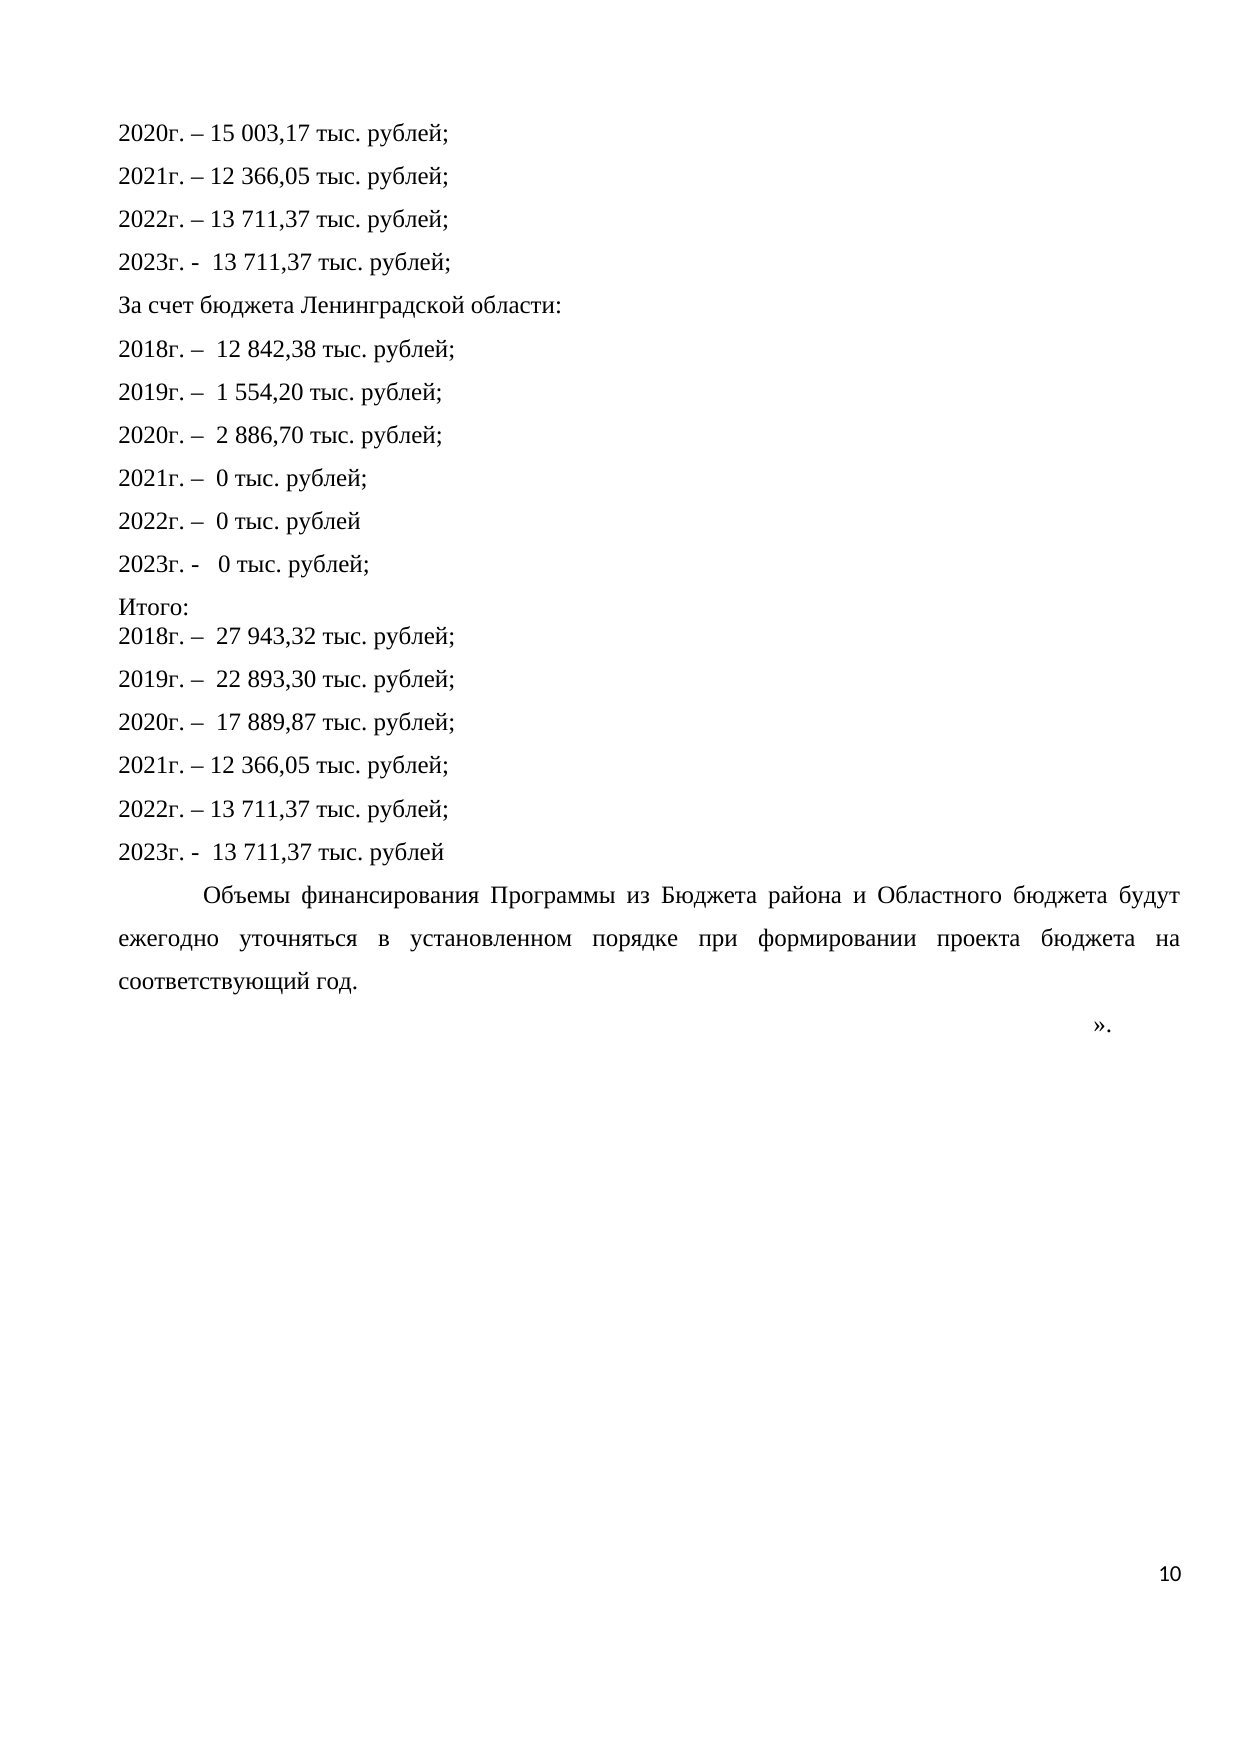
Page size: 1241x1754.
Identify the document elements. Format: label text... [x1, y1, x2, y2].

text 2020г. – 15 003,17 тыс. рублей; [118, 118, 1179, 147]
text Итого: [118, 592, 1179, 621]
text 2020г. – 17 889,87 тыс. рублей; [118, 707, 1179, 736]
text 2020г. – 2 886,70 тыс. рублей; [118, 420, 1179, 449]
text 2019г. – 1 554,20 тыс. рублей; [118, 377, 1179, 406]
text 2021г. – 12 366,05 тыс. рублей; [118, 161, 1179, 190]
text 2023г. - 13 711,37 тыс. рублей; [118, 247, 1179, 276]
text 2018г. – 12 842,38 тыс. рублей; [118, 334, 1179, 362]
text 2021г. – 0 тыс. рублей; [118, 463, 1179, 492]
text 2019г. – 22 893,30 тыс. рублей; [118, 664, 1179, 693]
text 2023г. - 13 711,37 тыс. рублей [118, 837, 1181, 866]
text 2023г. - 0 тыс. рублей; [118, 549, 1179, 578]
text 2022г. – 0 тыс. рублей [118, 506, 1179, 535]
text За счет бюджета Ленинградской области: [118, 291, 1179, 319]
text 2022г. – 13 711,37 тыс. рублей; [118, 204, 1179, 233]
text 2022г. – 13 711,37 тыс. рублей; [118, 794, 1179, 822]
text 2021г. – 12 366,05 тыс. рублей; [118, 751, 1179, 779]
text Объемы финансирования Программы из Бюджета района и Областного бюджета будут ежегодно уточняться в установленном порядке при формировании проекта бюджета на соответствующий год. [118, 880, 1181, 995]
text 2018г. – 27 943,32 тыс. рублей; [118, 621, 1179, 650]
text ». [118, 1009, 1179, 1038]
